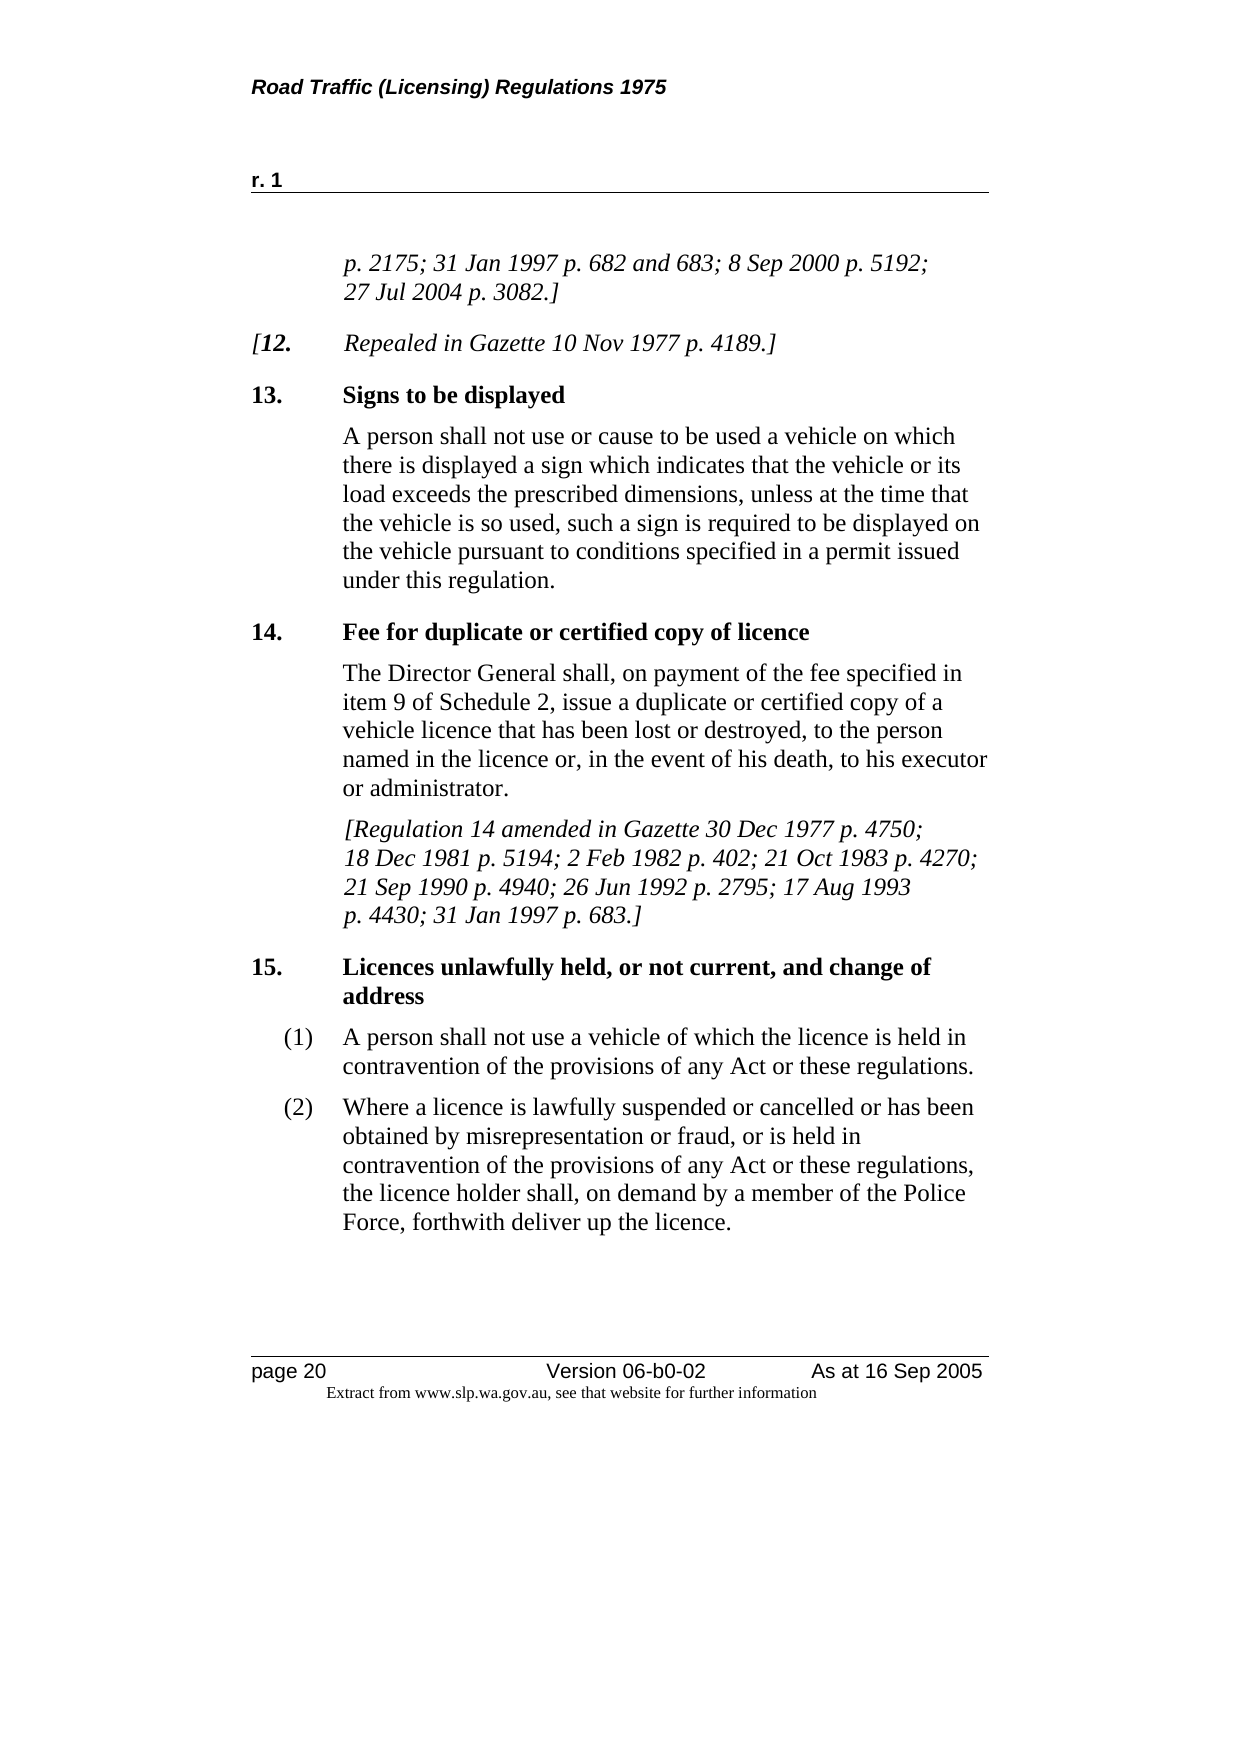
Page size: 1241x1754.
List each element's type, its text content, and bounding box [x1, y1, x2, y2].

text (1) A person shall not use a vehicle of which the licence is held in contravention of the provisions of any Act or these regulations. [251, 1022, 989, 1080]
text (2) Where a licence is lawfully suspended or cancelled or has been obtained by misrepresentation or fraud, or is held in contravention of the provisions of any Act or these regulations, the licence holder shall, on demand by a member of the Police Force, forthwith deliver up the licence. [251, 1092, 989, 1236]
text A person shall not use or cause to be used a vehicle on which there is displayed a sign which indicates that the vehicle or its load exceeds the prescribed dimensions, unless at the time that the vehicle is so used, such a sign is required to be displayed on the vehicle pursuant to conditions specified in a permit issued under this regulation. [251, 421, 989, 594]
subtitle 15. Licences unlawfully held, or not current, and change of address [251, 952, 989, 1010]
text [251, 248, 989, 306]
subtitle 14. Fee for duplicate or certified copy of licence [251, 617, 989, 646]
text [12. Repealed in Gazette 10 Nov 1977 p. 4189.] [251, 328, 989, 357]
subtitle 13. Signs to be displayed [251, 380, 989, 409]
text The Director General shall, on payment of the fee specified in item 9 of Schedule 2, issue a duplicate or certified copy of a vehicle licence that has been lost or destroyed, to the person named in the licence or, in the event of his death, to his executor or administrator. [251, 658, 989, 802]
text [Regulation 14 amended in Gazette 30 Dec 1977 p. 4750; 18 Dec 1981 p. 5194; 2 Feb 1982 p. 402; 21 Oct 1983 p. 4270; 21 Sep 1990 p. 4940; 26 Jun 1992 p. 2795; 17 Aug 1993 p. 4430; 31 Jan 1997 p. 683.] [251, 814, 989, 929]
